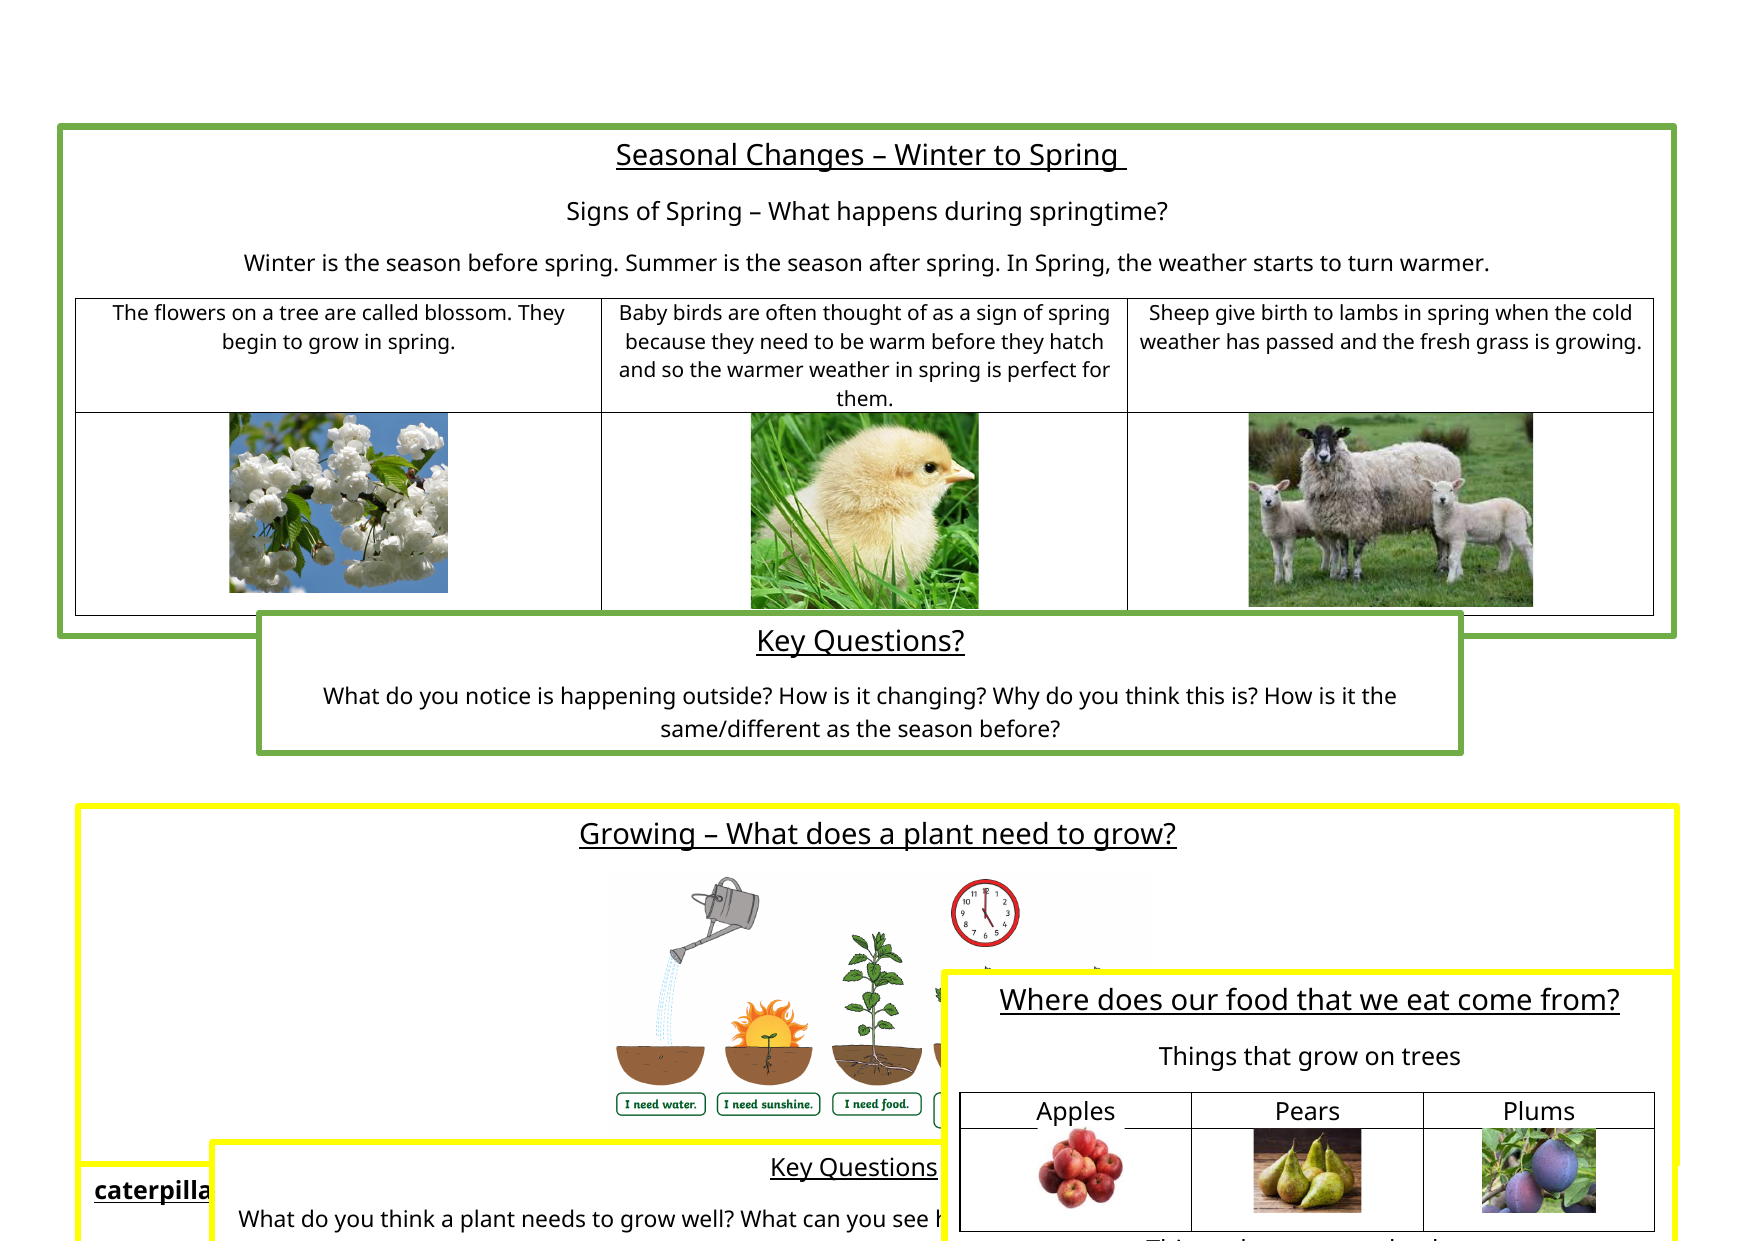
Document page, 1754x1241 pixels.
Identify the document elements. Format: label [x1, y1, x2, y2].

picture [229, 413, 448, 593]
picture [1253, 1128, 1362, 1213]
picture [1248, 413, 1534, 607]
picture [605, 873, 1151, 1134]
picture [1037, 1126, 1125, 1211]
picture [750, 413, 979, 609]
picture [1482, 1128, 1596, 1213]
